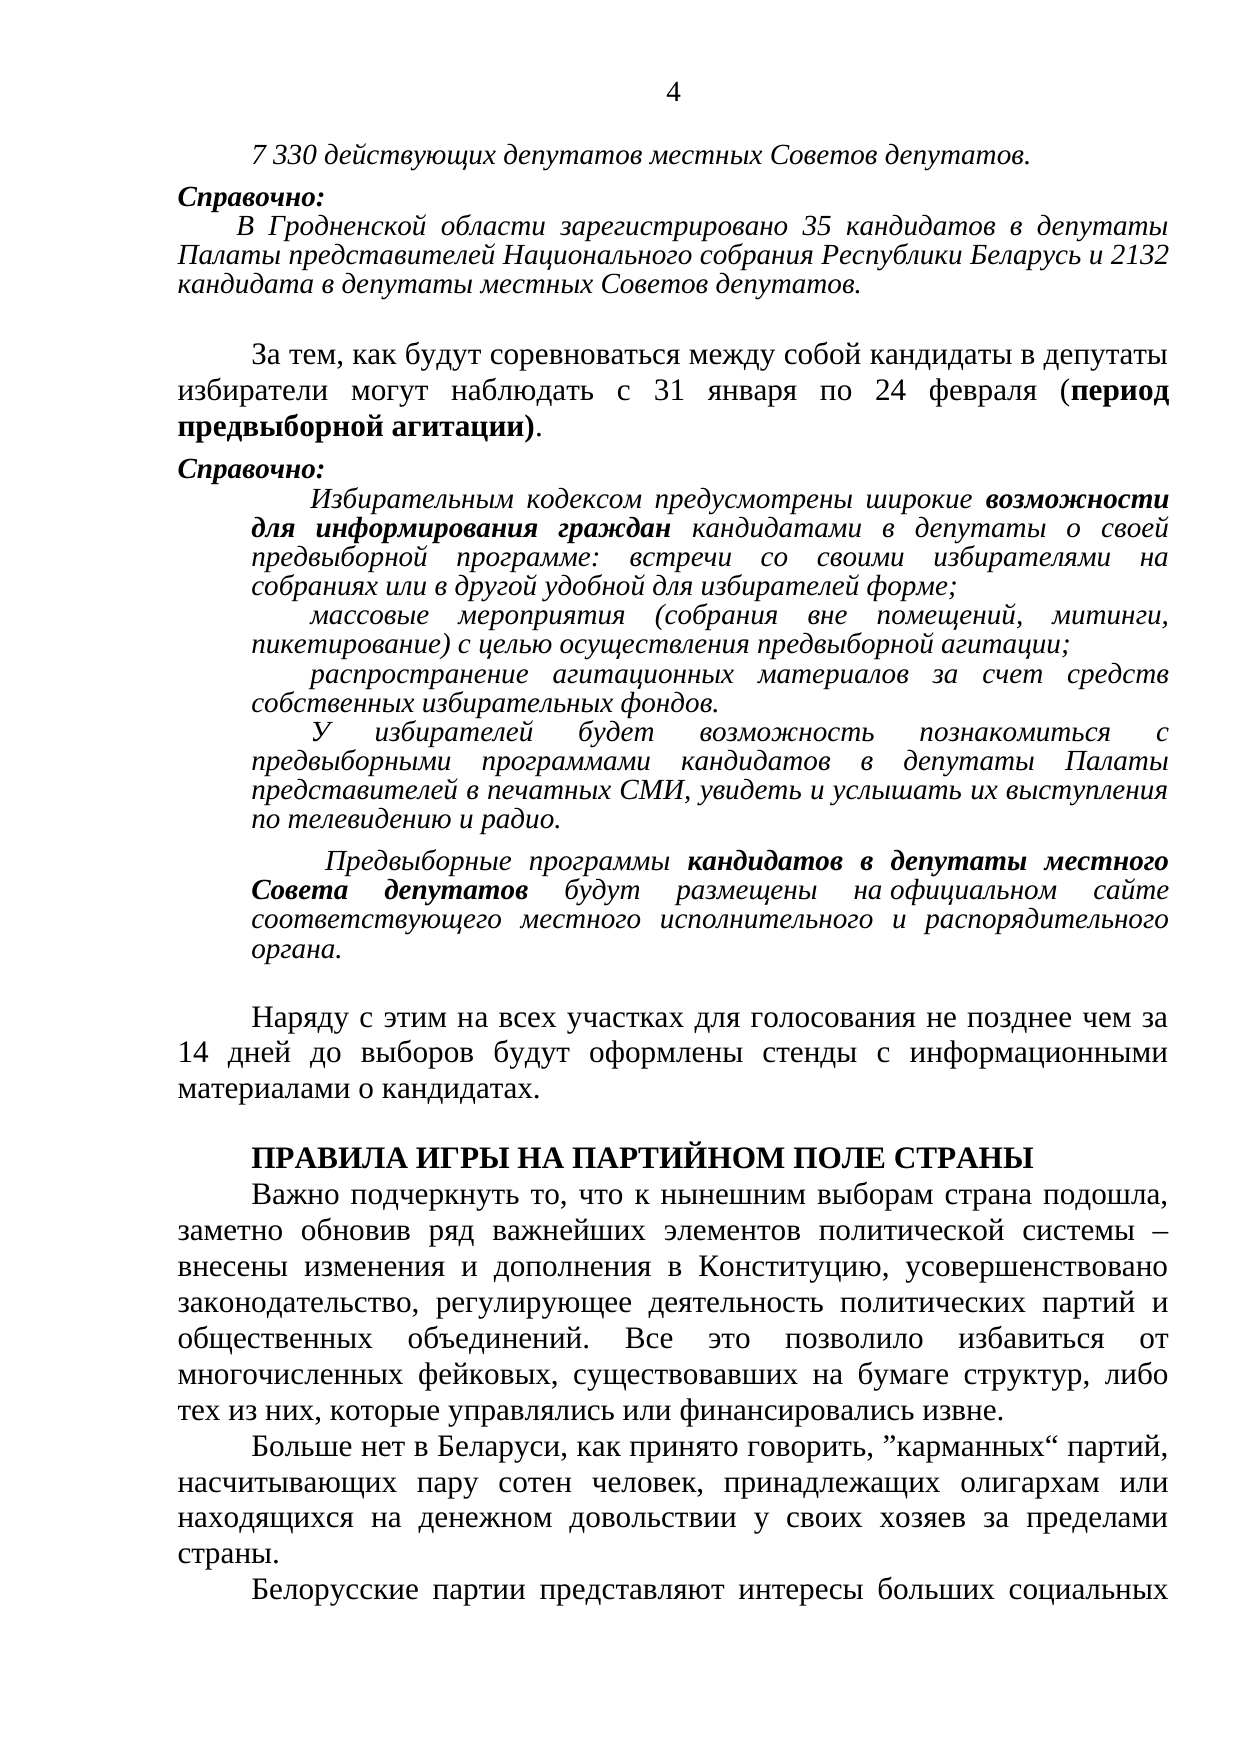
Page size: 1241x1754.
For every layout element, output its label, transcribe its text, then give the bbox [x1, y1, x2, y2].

text Важно подчеркнуть то, что к нынешним выборам страна подошла, заметно обновив ряд важнейших элементов политической системы – внесены изменения и дополнения в Конституцию, усовершенствовано законодательство, регулирующее деятельность политических партий и общественных объединений. Все это позволило избавиться от многочисленных фейковых, существовавших на бумаге структур, либо тех из них, которые управлялись или финансировались извне. [177, 1175, 1169, 1427]
text массовые мероприятия (собрания вне помещений, митинги, пикетирование) с целью осуществления предвыборной агитации; [251, 601, 1169, 660]
text Справочно: [177, 183, 1169, 212]
text Предвыборные программы кандидатов в депутаты местного Совета депутатов будут размещены на официальном сайте соответствующего местного исполнительного и распорядительного органа. [251, 847, 1169, 964]
text В Гродненской области зарегистрировано 35 кандидатов в депутаты Палаты представителей Национального собрания Республики Беларусь и 2132 кандидата в депутаты местных Советов депутатов. [177, 212, 1169, 299]
text Справочно: [177, 456, 1169, 485]
text За тем, как будут соревноваться между собой кандидаты в депутаты избиратели могут наблюдать с 31 января по 24 февраля (период предвыборной агитации). [177, 335, 1169, 443]
text Избирательным кодексом предусмотрены широкие возможности для информирования граждан кандидатами в депутаты о своей предвыборной программе: встречи со своими избирателями на собраниях или в другой удобной для избирателей форме; [251, 485, 1169, 601]
text ПРАВИЛА ИГРЫ НА ПАРТИЙНОМ ПОЛЕ СТРАНЫ [177, 1140, 1169, 1175]
text Больше нет в Беларуси, как принято говорить, ”карманных“ партий, насчитывающих пару сотен человек, принадлежащих олигархам или находящихся на денежном довольствии у своих хозяев за пределами страны. [177, 1427, 1169, 1571]
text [251, 141, 1169, 170]
text Наряду с этим на всех участках для голосования не позднее чем за 14 дней до выборов будут оформлены стенды с информационными материалами о кандидатах. [177, 999, 1169, 1105]
text У избирателей будет возможность познакомиться с предвыборными программами кандидатов в депутаты Палаты представителей в печатных СМИ, увидеть и услышать их выступления по телевидению и радио. [251, 718, 1169, 835]
text распространение агитационных материалов за счет средств собственных избирательных фондов. [251, 660, 1169, 718]
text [177, 1571, 1169, 1607]
